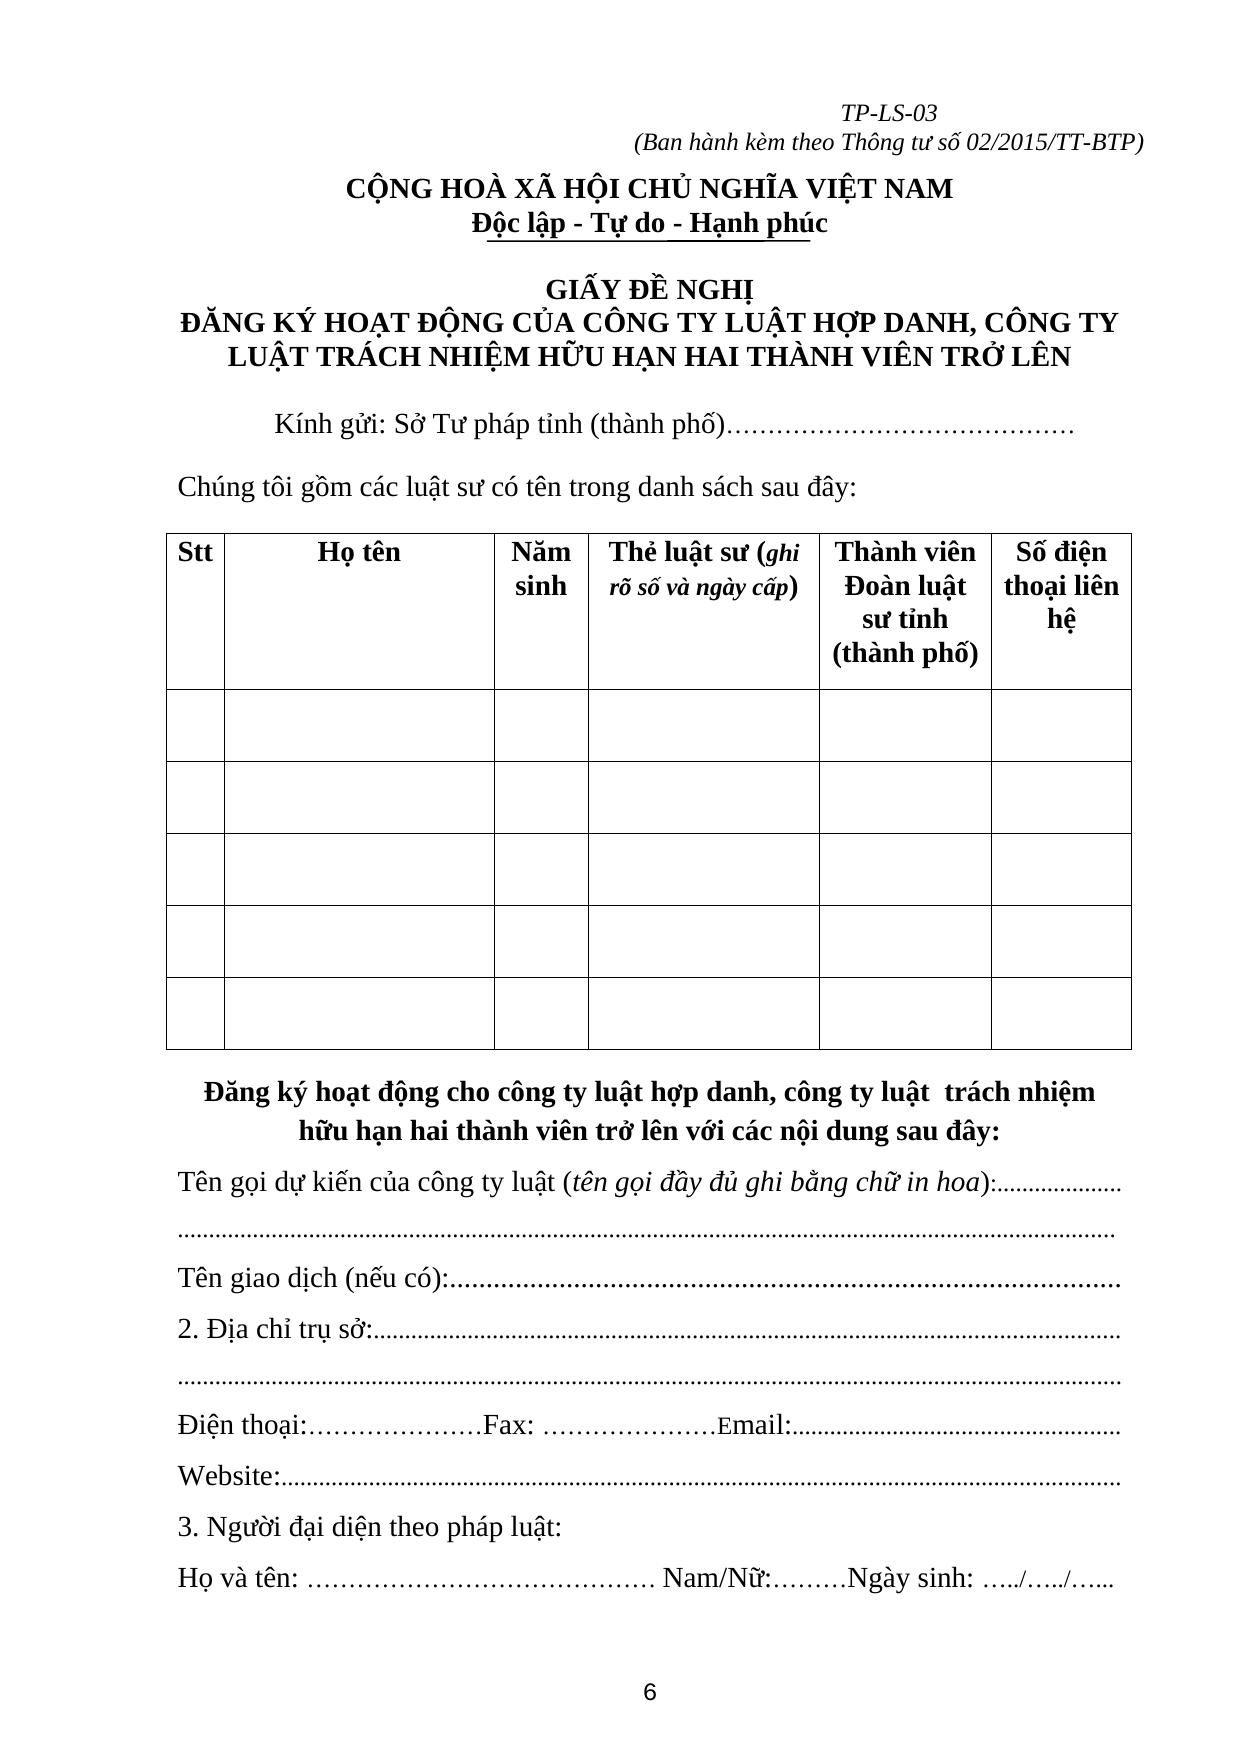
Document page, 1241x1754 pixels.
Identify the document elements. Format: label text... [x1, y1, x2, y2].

table_cell [589, 834, 819, 905]
table_header Năm sinh [495, 534, 588, 689]
text Đăng ký hoạt động cho công ty luật hợp danh, công ty luật trách nhiệm hữu hạn hai thành viên trở lên với các nội dung sau đây: [177, 1074, 1122, 1147]
text Tên gọi dự kiến của công ty luật (tên gọi đầy đủ ghi bằng chữ in hoa): [177, 1164, 1122, 1198]
table_header Họ tên [225, 534, 494, 689]
table_cell [992, 978, 1131, 1048]
text Kính gửi: Sở Tư pháp tỉnh (thành phố)…………………………………… [177, 406, 1122, 439]
table_cell [589, 978, 819, 1048]
table_cell [225, 906, 494, 977]
text Chúng tôi gồm các luật sư có tên trong danh sách sau đây: [177, 469, 1122, 503]
table_cell [167, 690, 224, 761]
table_header Thành viên Đoàn luật sư tỉnh (thành phố) [820, 534, 991, 689]
table_header Thẻ luật sư (ghi rõ số và ngày cấp) [589, 534, 819, 689]
text 2. Địa chỉ trụ sở: [177, 1311, 1122, 1344]
text CỘNG HOÀ XÃ HỘI CHỦ NGHĨA VIỆT NAM [177, 171, 1122, 205]
table_cell [992, 762, 1131, 833]
table_cell [589, 906, 819, 977]
table_cell [225, 762, 494, 833]
text Điện thoại:…………………Fax: …………………Email: [177, 1407, 1122, 1440]
table_cell [167, 762, 224, 833]
table_cell [820, 906, 991, 977]
table_header Số điện thoại liên hệ [992, 534, 1131, 689]
table_cell [820, 978, 991, 1048]
table_cell [992, 834, 1131, 905]
table_cell [225, 690, 494, 761]
table_header Stt [167, 534, 224, 689]
table_cell [167, 834, 224, 905]
table_cell [820, 762, 991, 833]
table_cell [495, 690, 588, 761]
table_cell [589, 762, 819, 833]
table_cell [167, 906, 224, 977]
table_cell [992, 690, 1131, 761]
table_cell [495, 762, 588, 833]
table_cell [495, 978, 588, 1048]
table_cell [167, 978, 224, 1048]
table_cell [992, 906, 1131, 977]
text ĐĂNG KÝ HOẠT ĐỘNG CỦA CÔNG TY LUẬT HỢP DANH, CÔNG TY LUẬT TRÁCH NHIỆM HỮU HẠN HAI THÀNH VIÊN TRỞ LÊN [177, 305, 1122, 372]
table_cell [225, 834, 494, 905]
table_cell [495, 906, 588, 977]
text Họ và tên: …………………………………… Nam/Nữ:………Ngày sinh: …../…../…... [177, 1560, 1122, 1593]
table_cell [820, 834, 991, 905]
text 3. Người đại diện theo pháp luật: [177, 1509, 1122, 1542]
text GIẤY ĐỀ NGHỊ [177, 272, 1122, 305]
text Độc lập - Tự do - Hạnh phúc [177, 205, 1122, 238]
table_cell [495, 834, 588, 905]
table_cell [225, 978, 494, 1048]
text Website: [177, 1458, 1122, 1491]
text Tên giao dịch (nếu có): [177, 1260, 1122, 1293]
table_cell [820, 690, 991, 761]
table_cell [589, 690, 819, 761]
